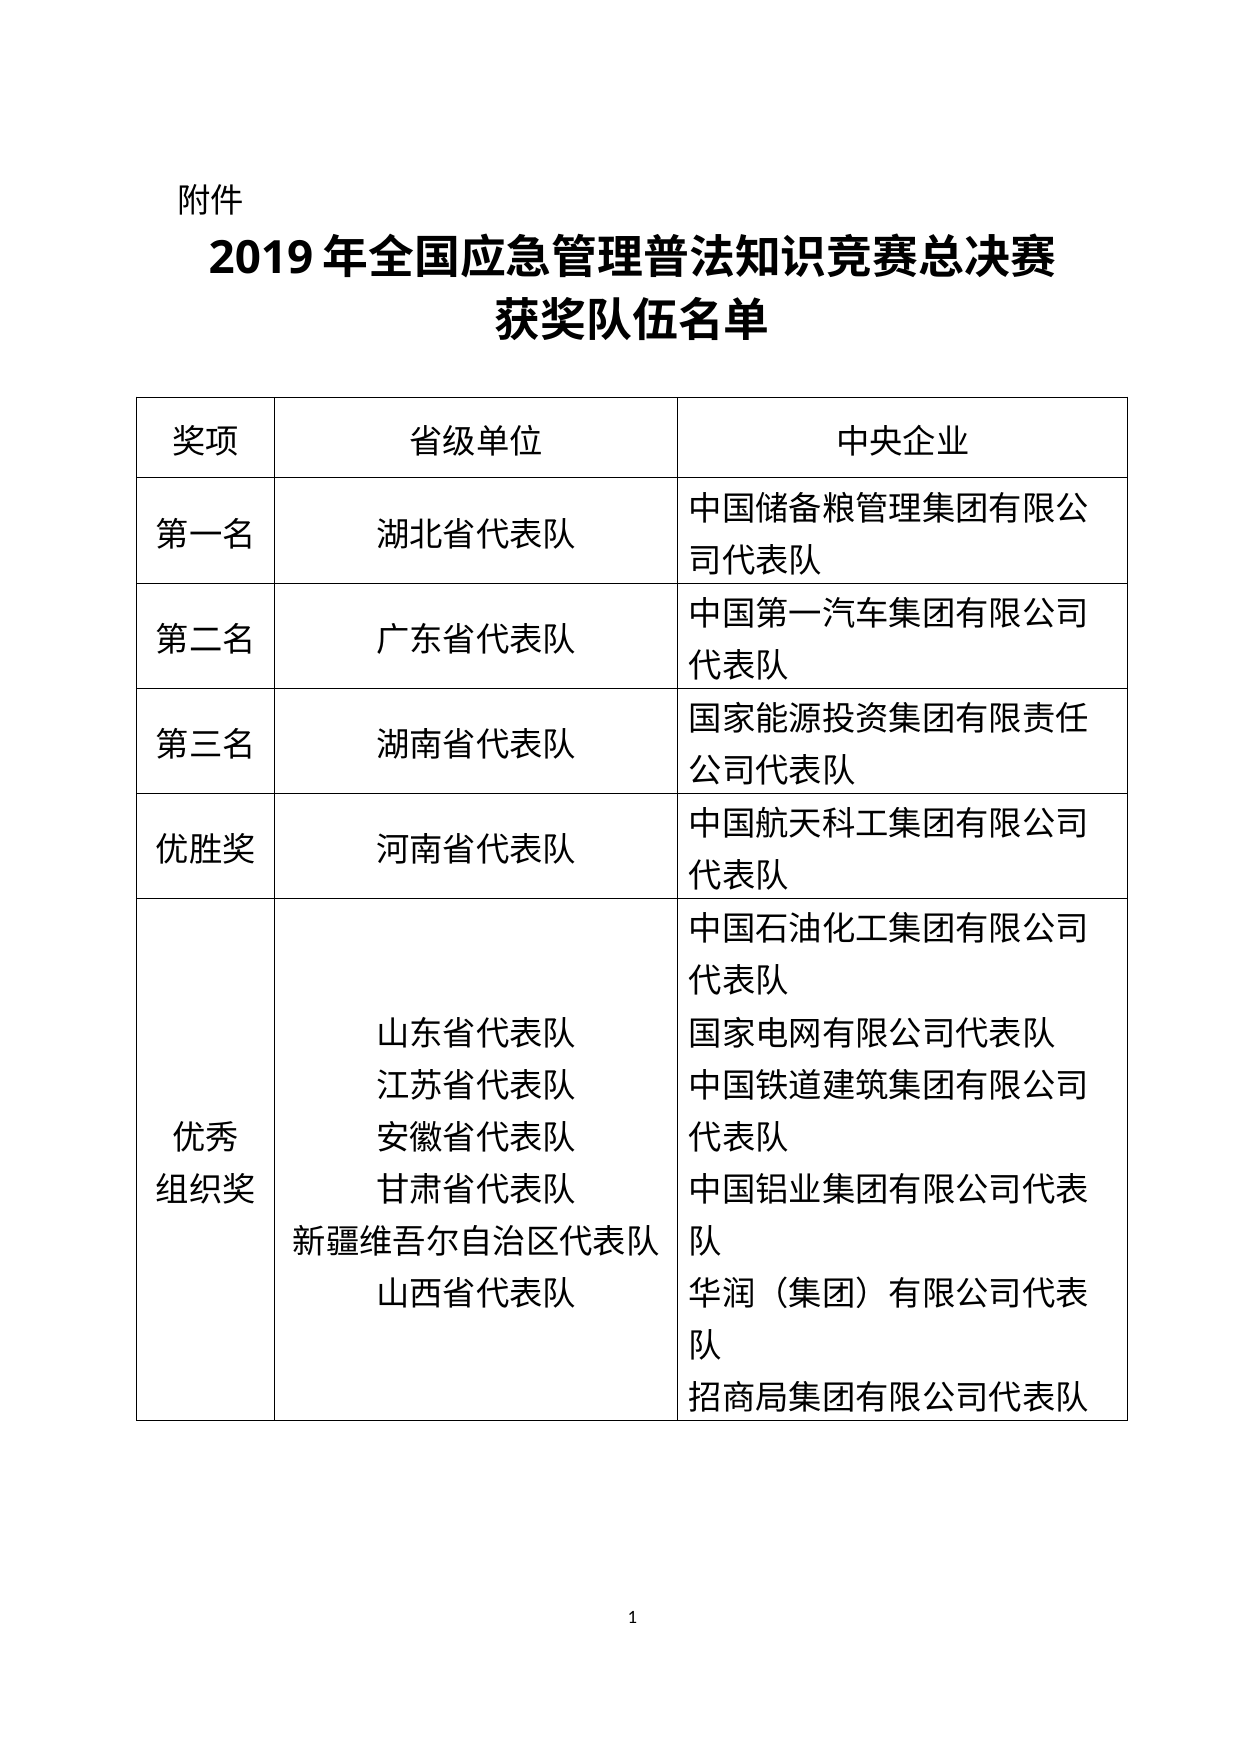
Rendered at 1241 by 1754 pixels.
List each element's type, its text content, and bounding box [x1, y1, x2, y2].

table_cell 中国储备粮管理集团有限公司代表队 [678, 478, 1127, 582]
table_header 省级单位 [275, 398, 677, 477]
table_cell 湖南省代表队 [275, 689, 677, 793]
table_header 奖项 [137, 398, 274, 477]
table_cell 第三名 [137, 689, 274, 793]
table_header 中央企业 [678, 398, 1127, 477]
table_cell 优秀 组织奖 [137, 899, 274, 1420]
text 附件 [177, 165, 1087, 224]
text 获奖队伍名单 [177, 286, 1087, 349]
table_cell 广东省代表队 [275, 584, 677, 688]
table_cell 中国第一汽车集团有限公司代表队 [678, 584, 1127, 688]
text 2019年全国应急管理普法知识竞赛总决赛 [177, 224, 1087, 286]
table_cell 中国航天科工集团有限公司代表队 [678, 794, 1127, 898]
table_cell 第一名 [137, 478, 274, 582]
table_cell 国家能源投资集团有限责任公司代表队 [678, 689, 1127, 793]
table_cell 河南省代表队 [275, 794, 677, 898]
table_cell 第二名 [137, 584, 274, 688]
table_cell 山东省代表队 江苏省代表队 安徽省代表队 甘肃省代表队 新疆维吾尔自治区代表队 山西省代表队 [275, 899, 677, 1420]
table_cell 中国石油化工集团有限公司代表队 国家电网有限公司代表队 中国铁道建筑集团有限公司代表队 中国铝业集团有限公司代表队 华润（集团）有限公司代表队 招商局集团有限公司代表队 [678, 899, 1127, 1420]
table_cell 湖北省代表队 [275, 478, 677, 582]
table_cell 优胜奖 [137, 794, 274, 898]
